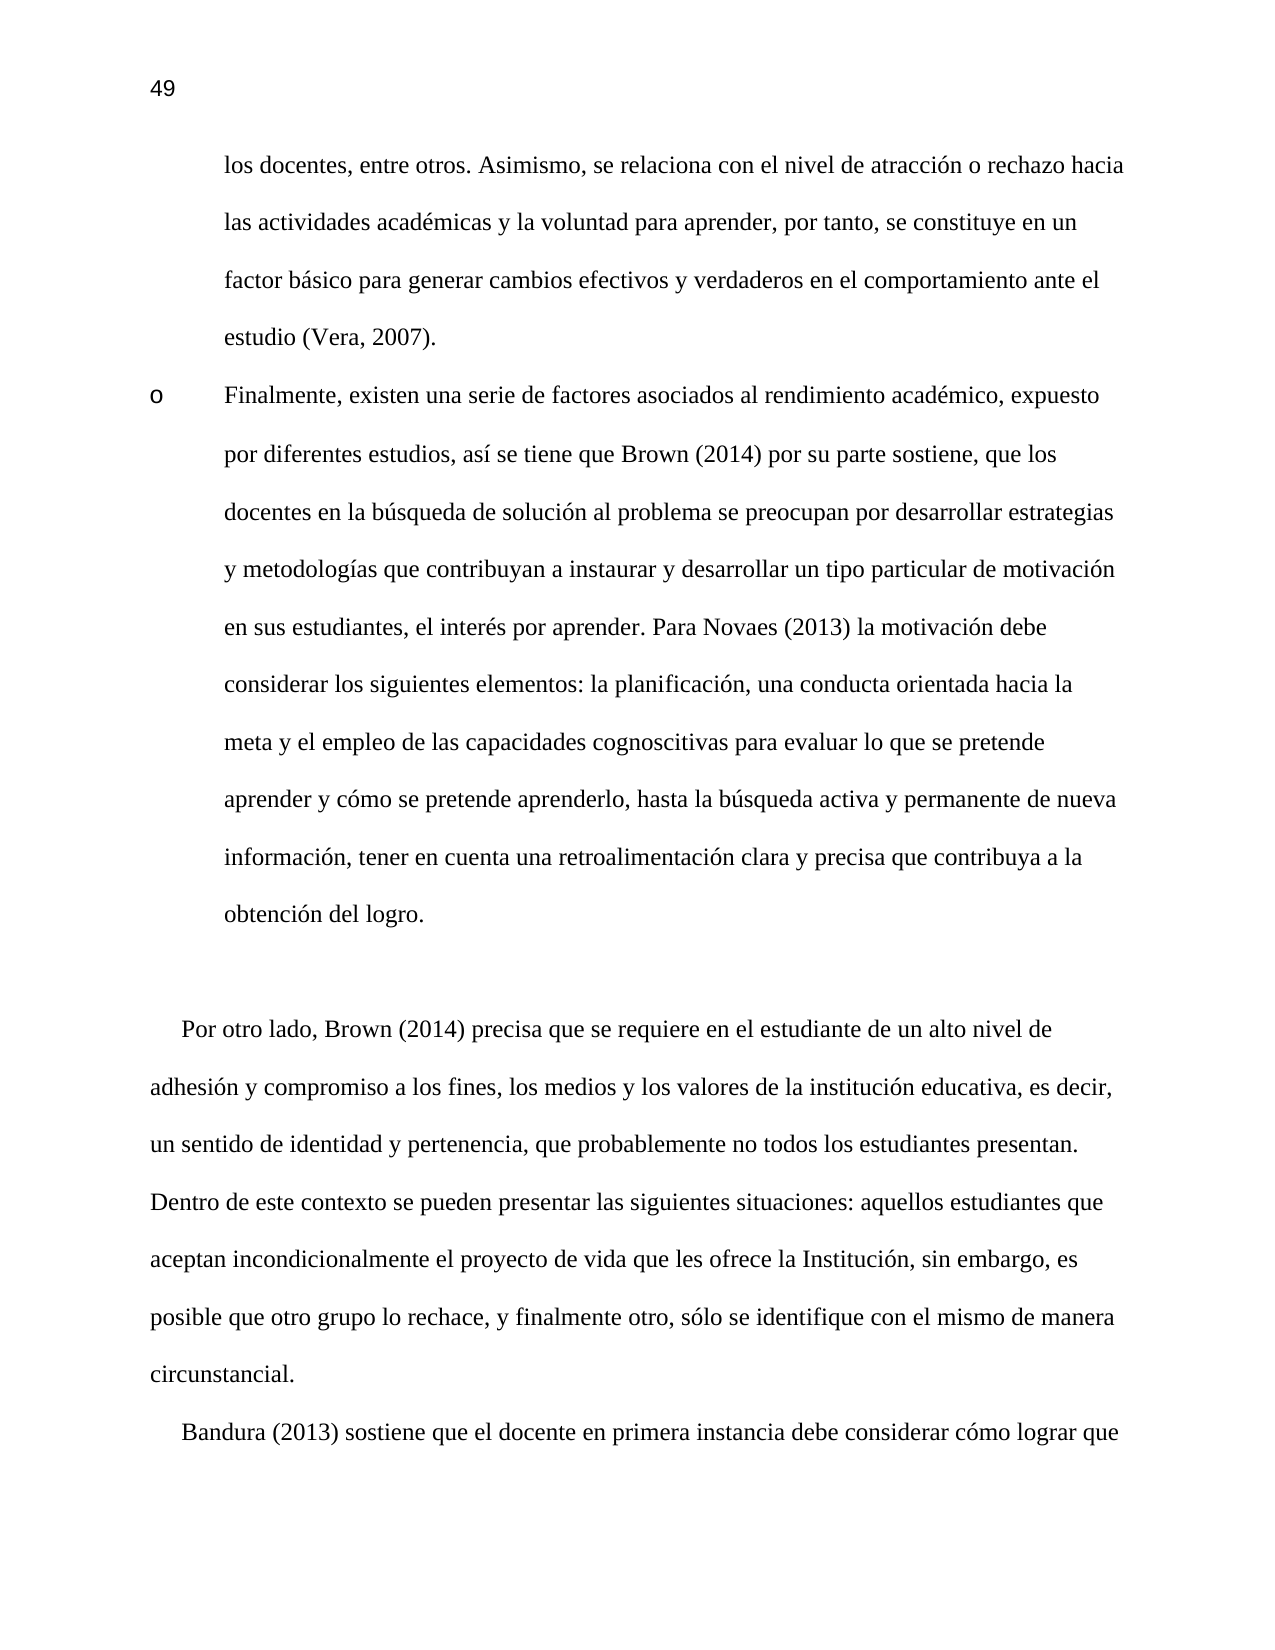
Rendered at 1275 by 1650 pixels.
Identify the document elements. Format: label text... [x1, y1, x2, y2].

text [150, 1417, 1125, 1446]
text Por otro lado, Brown (2014) precisa que se requiere en el estudiante de un alto nivel de adhesión y compromiso a los fines, los medios y los valores de la institución educativa, es decir, un sentido de identidad y pertenencia, que probablemente no todos los estudiantes presentan. Dentro de este contexto se pueden presentar las siguientes situaciones: aquellos estudiantes que aceptan incondicionalmente el proyecto de vida que les ofrece la Institución, sin embargo, es posible que otro grupo lo rechace, y finalmente otro, sólo se identifique con el mismo de manera circunstancial. [150, 1014, 1125, 1388]
list Finalmente, existen una serie de factores asociados al rendimiento académico, expuesto por diferentes estudios, así se tiene que Brown (2014) por su parte sostiene, que los docentes en la búsqueda de solución al problema se preocupan por desarrollar estrategias y metodologías que contribuyan a instaurar y desarrollar un tipo particular de motivación en sus estudiantes, el interés por aprender. Para Novaes (2013) la motivación debe considerar los siguientes elementos: la planificación, una conducta orientada hacia la meta y el empleo de las capacidades cognoscitivas para evaluar lo que se pretende aprender y cómo se pretende aprenderlo, hasta la búsqueda activa y permanente de nueva información, tener en cuenta una retroalimentación clara y precisa que contribuya a la obtención del logro. [149, 380, 1125, 928]
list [149, 150, 1125, 351]
